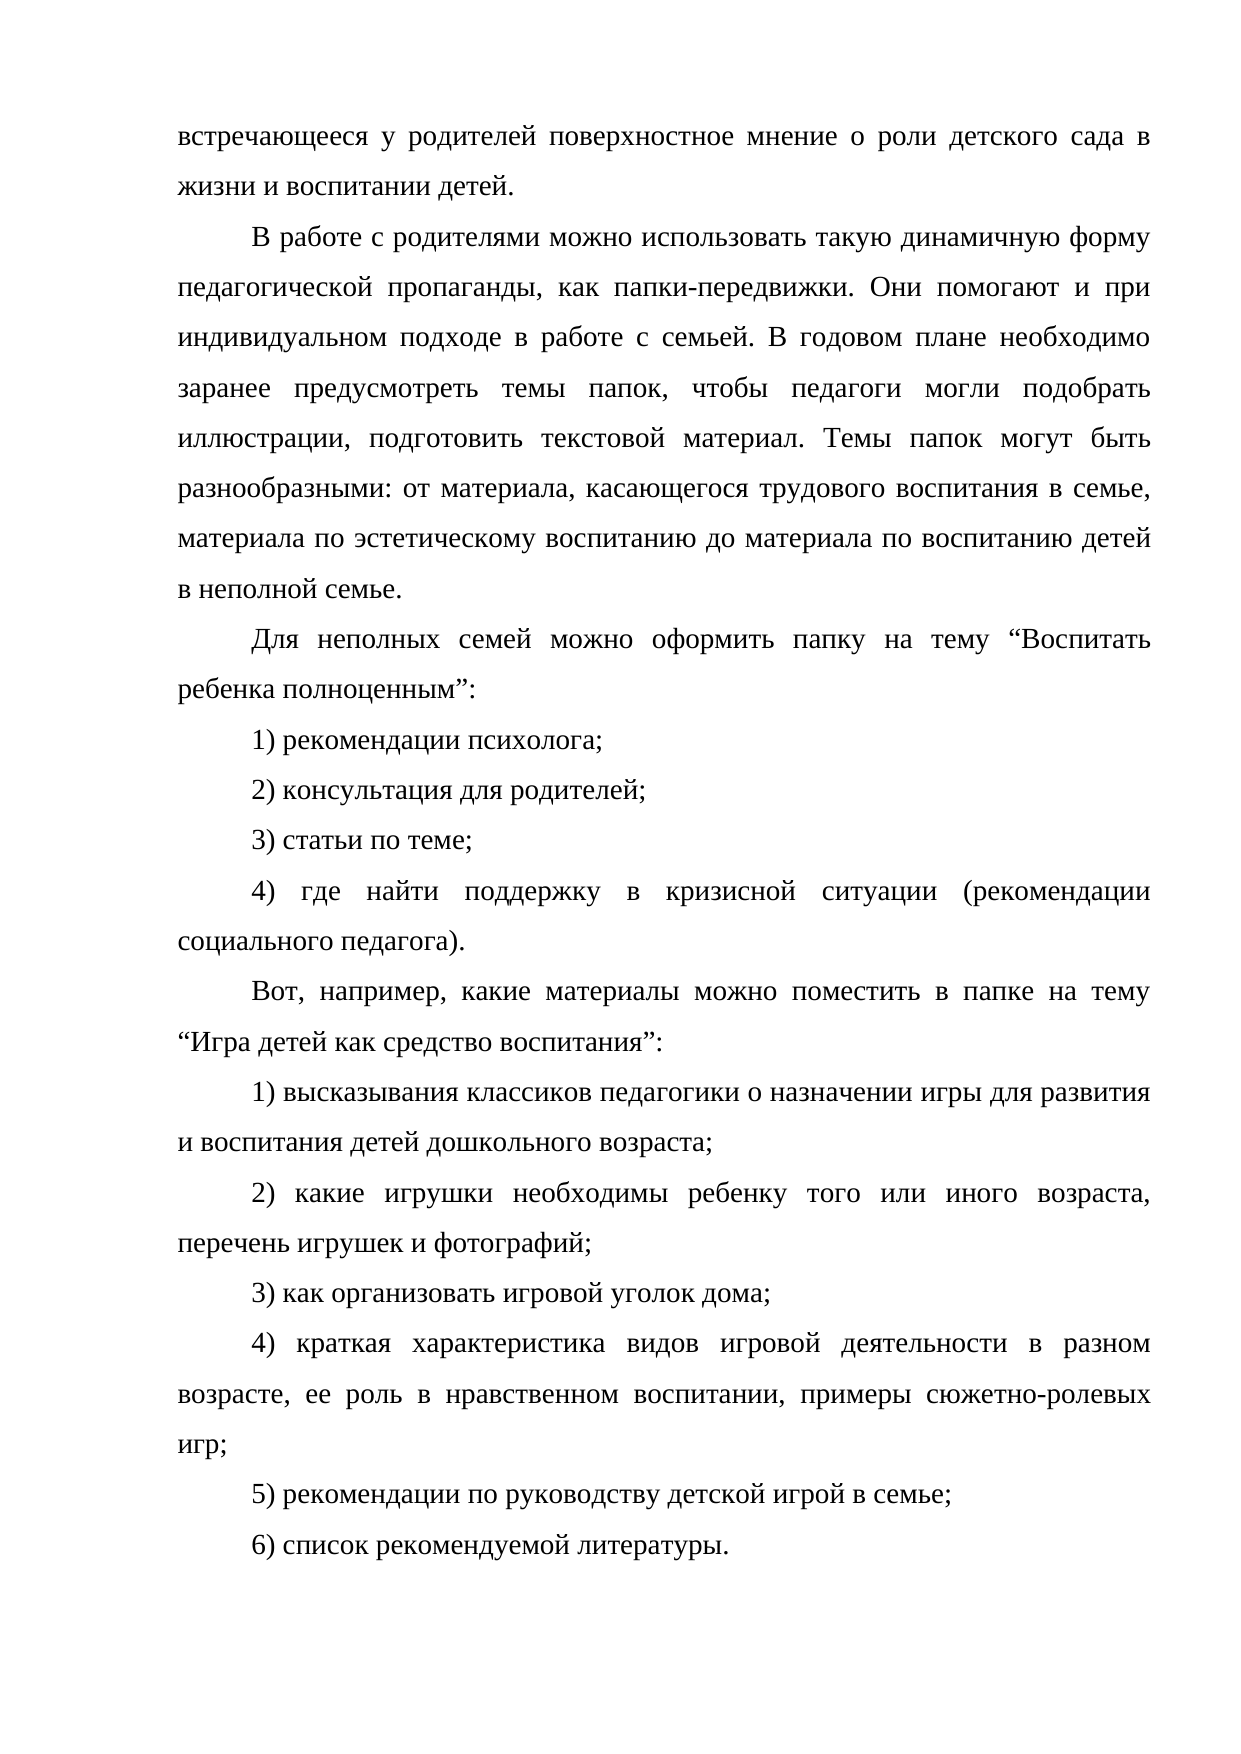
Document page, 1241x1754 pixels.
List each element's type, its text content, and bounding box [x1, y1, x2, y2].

text В работе с родителями можно использовать такую динамичную форму педагогической пропаганды, как папки-передвижки. Они помогают и при индивидуальном подходе в работе с семьей. В годовом плане необходимо заранее предусмотреть темы папок, чтобы педагоги могли подобрать иллюстрации, подготовить текстовой материал. Темы папок могут быть разнообразными: от материала, касающегося трудового воспитания в семье, материала по эстетическому воспитанию до материала по воспитанию детей в неполной семье. [177, 219, 1152, 604]
text 5) рекомендации по руководству детской игрой в семье; [177, 1477, 1152, 1510]
text 4) краткая характеристика видов игровой деятельности в разном возрасте, ее роль в нравственном воспитании, примеры сюжетно-ролевых игр; [177, 1326, 1152, 1460]
text 2) консультация для родителей; [177, 772, 1152, 806]
text 3) статьи по теме; [177, 822, 1152, 856]
text 1) рекомендации психолога; [177, 722, 1152, 755]
text 2) какие игрушки необходимы ребенку того или иного возраста, перечень игрушек и фотографий; [177, 1175, 1152, 1258]
text 6) список рекомендуемой литературы. [177, 1527, 1152, 1560]
text 4) где найти поддержку в кризисной ситуации (рекомендации социального педагога). [177, 873, 1152, 957]
text Вот, например, какие материалы можно поместить в папке на тему “Игра детей как средство воспитания”: [177, 973, 1152, 1057]
text 1) высказывания классиков педагогики о назначении игры для развития и воспитания детей дошкольного возраста; [177, 1074, 1152, 1158]
text Для неполных семей можно оформить папку на тему “Воспитать ребенка полноценным”: [177, 621, 1152, 705]
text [177, 118, 1152, 202]
text 3) как организовать игровой уголок дома; [177, 1275, 1152, 1309]
